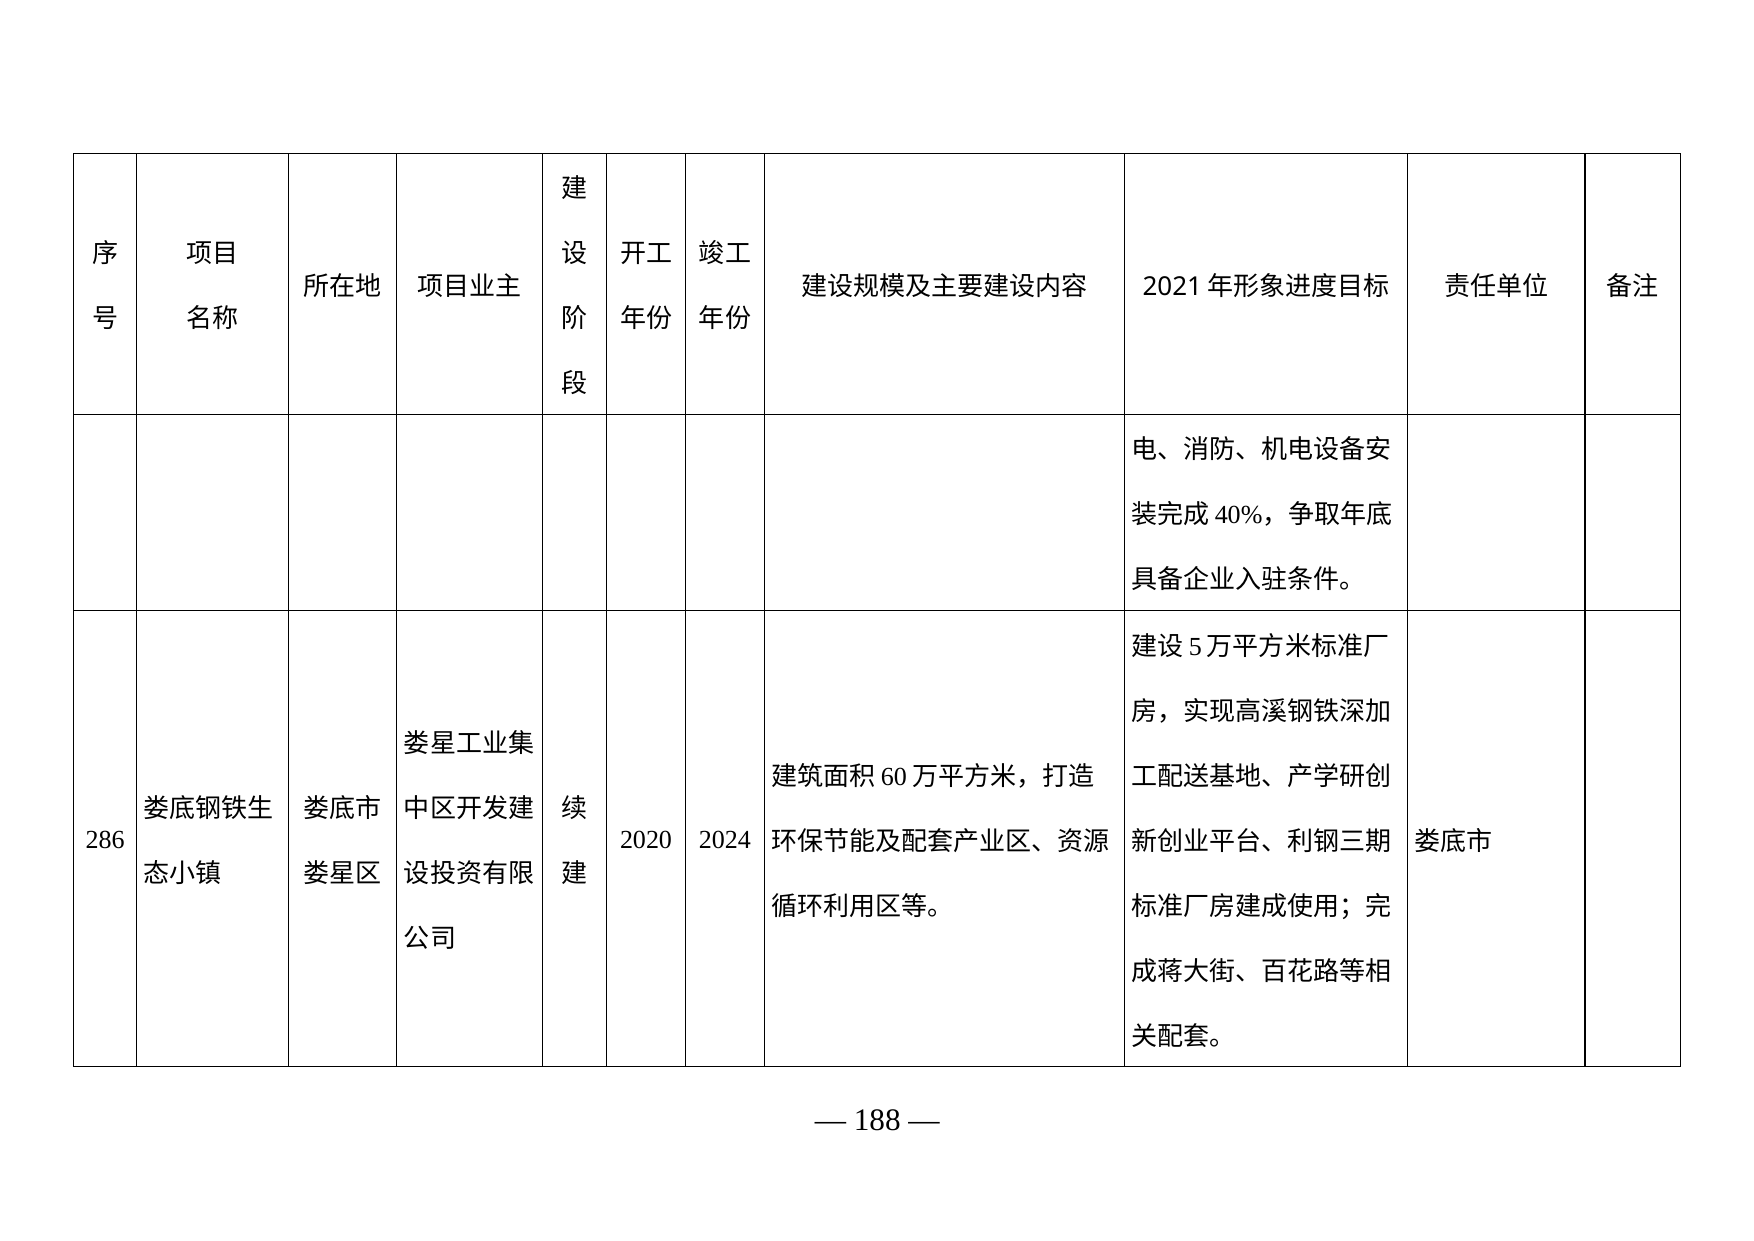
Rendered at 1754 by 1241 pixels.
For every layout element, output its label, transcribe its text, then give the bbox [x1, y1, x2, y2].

table_header 开工 年份 [607, 154, 685, 414]
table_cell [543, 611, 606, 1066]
table_header 项目 名称 [137, 154, 288, 414]
table_header 序号 [74, 154, 136, 414]
table_header 备注 [1586, 154, 1680, 414]
table_header 项目业主 [397, 154, 542, 414]
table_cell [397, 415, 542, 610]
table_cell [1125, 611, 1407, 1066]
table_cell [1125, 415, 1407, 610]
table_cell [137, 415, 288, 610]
table_header 所在地 [289, 154, 396, 414]
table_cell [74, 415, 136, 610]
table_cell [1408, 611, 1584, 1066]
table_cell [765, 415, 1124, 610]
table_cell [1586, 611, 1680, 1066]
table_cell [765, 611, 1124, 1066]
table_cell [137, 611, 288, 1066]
table_header 建设规模及主要建设内容 [765, 154, 1124, 414]
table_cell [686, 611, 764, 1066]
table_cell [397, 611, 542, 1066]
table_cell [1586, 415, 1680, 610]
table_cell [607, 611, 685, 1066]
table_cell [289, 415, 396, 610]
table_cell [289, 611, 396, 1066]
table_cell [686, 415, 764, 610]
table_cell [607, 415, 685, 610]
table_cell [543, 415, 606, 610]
table_header 建设 阶段 [543, 154, 606, 414]
table_header 竣工 年份 [686, 154, 764, 414]
table_header 2021年形象进度目标 [1125, 154, 1407, 414]
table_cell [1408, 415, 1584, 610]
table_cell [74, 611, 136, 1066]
table_header 责任单位 [1408, 154, 1584, 414]
